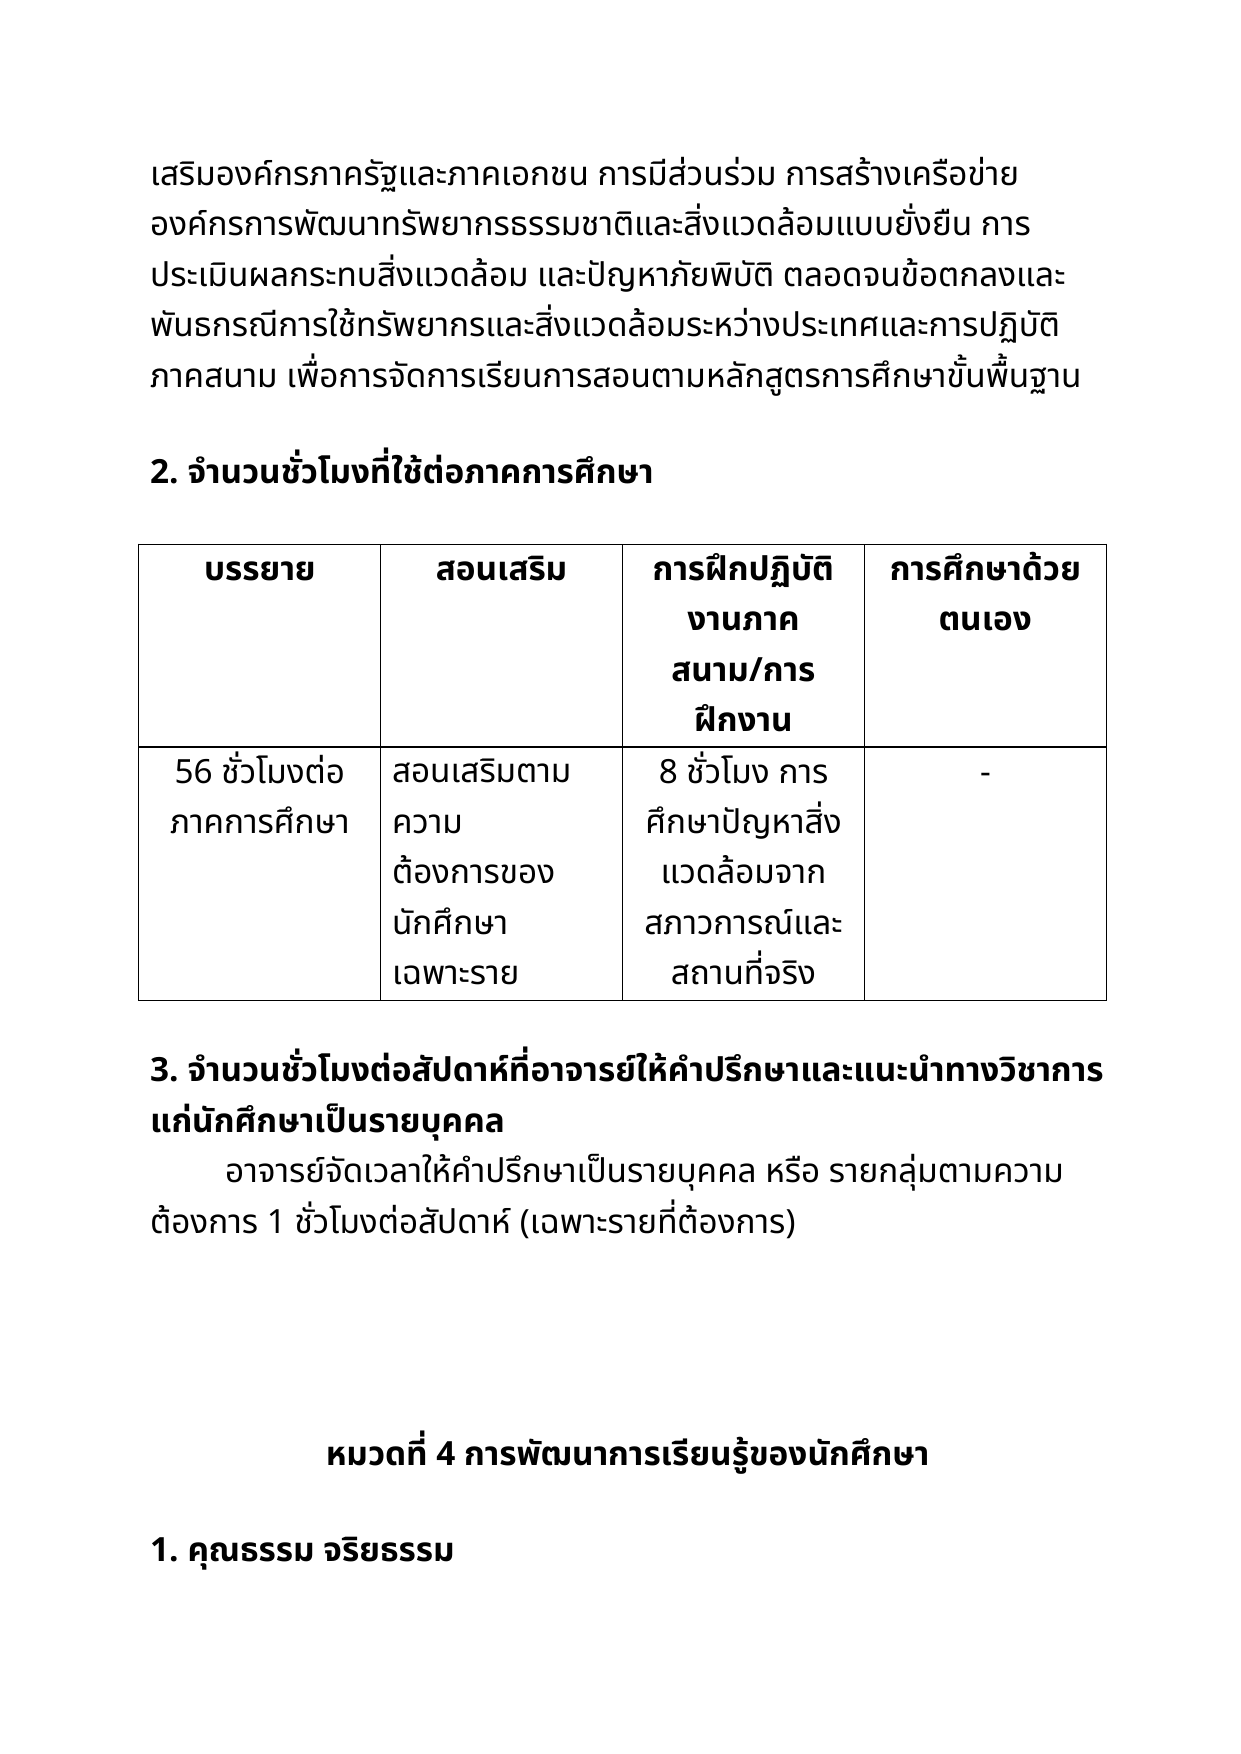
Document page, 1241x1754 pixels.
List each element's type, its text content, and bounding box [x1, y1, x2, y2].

table_header บรรยาย [139, 545, 380, 746]
text 3. จำนวนชั่วโมงต่อสัปดาห์ที่อาจารย์ให้คำปรึกษาและแนะนำทางวิชาการแก่นักศึกษาเป็นรายบุคคล [150, 1046, 1105, 1147]
table_header สอนเสริม [381, 545, 622, 746]
text 1. คุณธรรม จริยธรรม [150, 1526, 1105, 1577]
table_cell 8 ชั่วโมง การศึกษาปัญหาสิ่งแวดล้อมจากสภาวการณ์และสถานที่จริง [623, 748, 864, 1000]
table_cell สอนเสริมตามความ ต้องการของนักศึกษา เฉพาะราย [381, 748, 622, 1000]
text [150, 150, 1105, 402]
table_header การศึกษาด้วยตนเอง [865, 545, 1106, 746]
table_cell 56 ชั่วโมงต่อ ภาคการศึกษา [139, 748, 380, 1000]
text 2. จำนวนชั่วโมงที่ใช้ต่อภาคการศึกษา [150, 447, 1105, 498]
table_cell - [865, 748, 1106, 1000]
text หมวดที่ 4 การพัฒนาการเรียนรู้ของนักศึกษา [150, 1430, 1105, 1481]
table_header การฝึกปฏิบัติงานภาคสนาม/การฝึกงาน [623, 545, 864, 746]
text อาจารย์จัดเวลาให้คำปรึกษาเป็นรายบุคคล หรือ รายกลุ่มตามความต้องการ 1 ชั่วโมงต่อสัปดาห์ (เฉพาะรายที่ต้องการ) [150, 1147, 1105, 1248]
